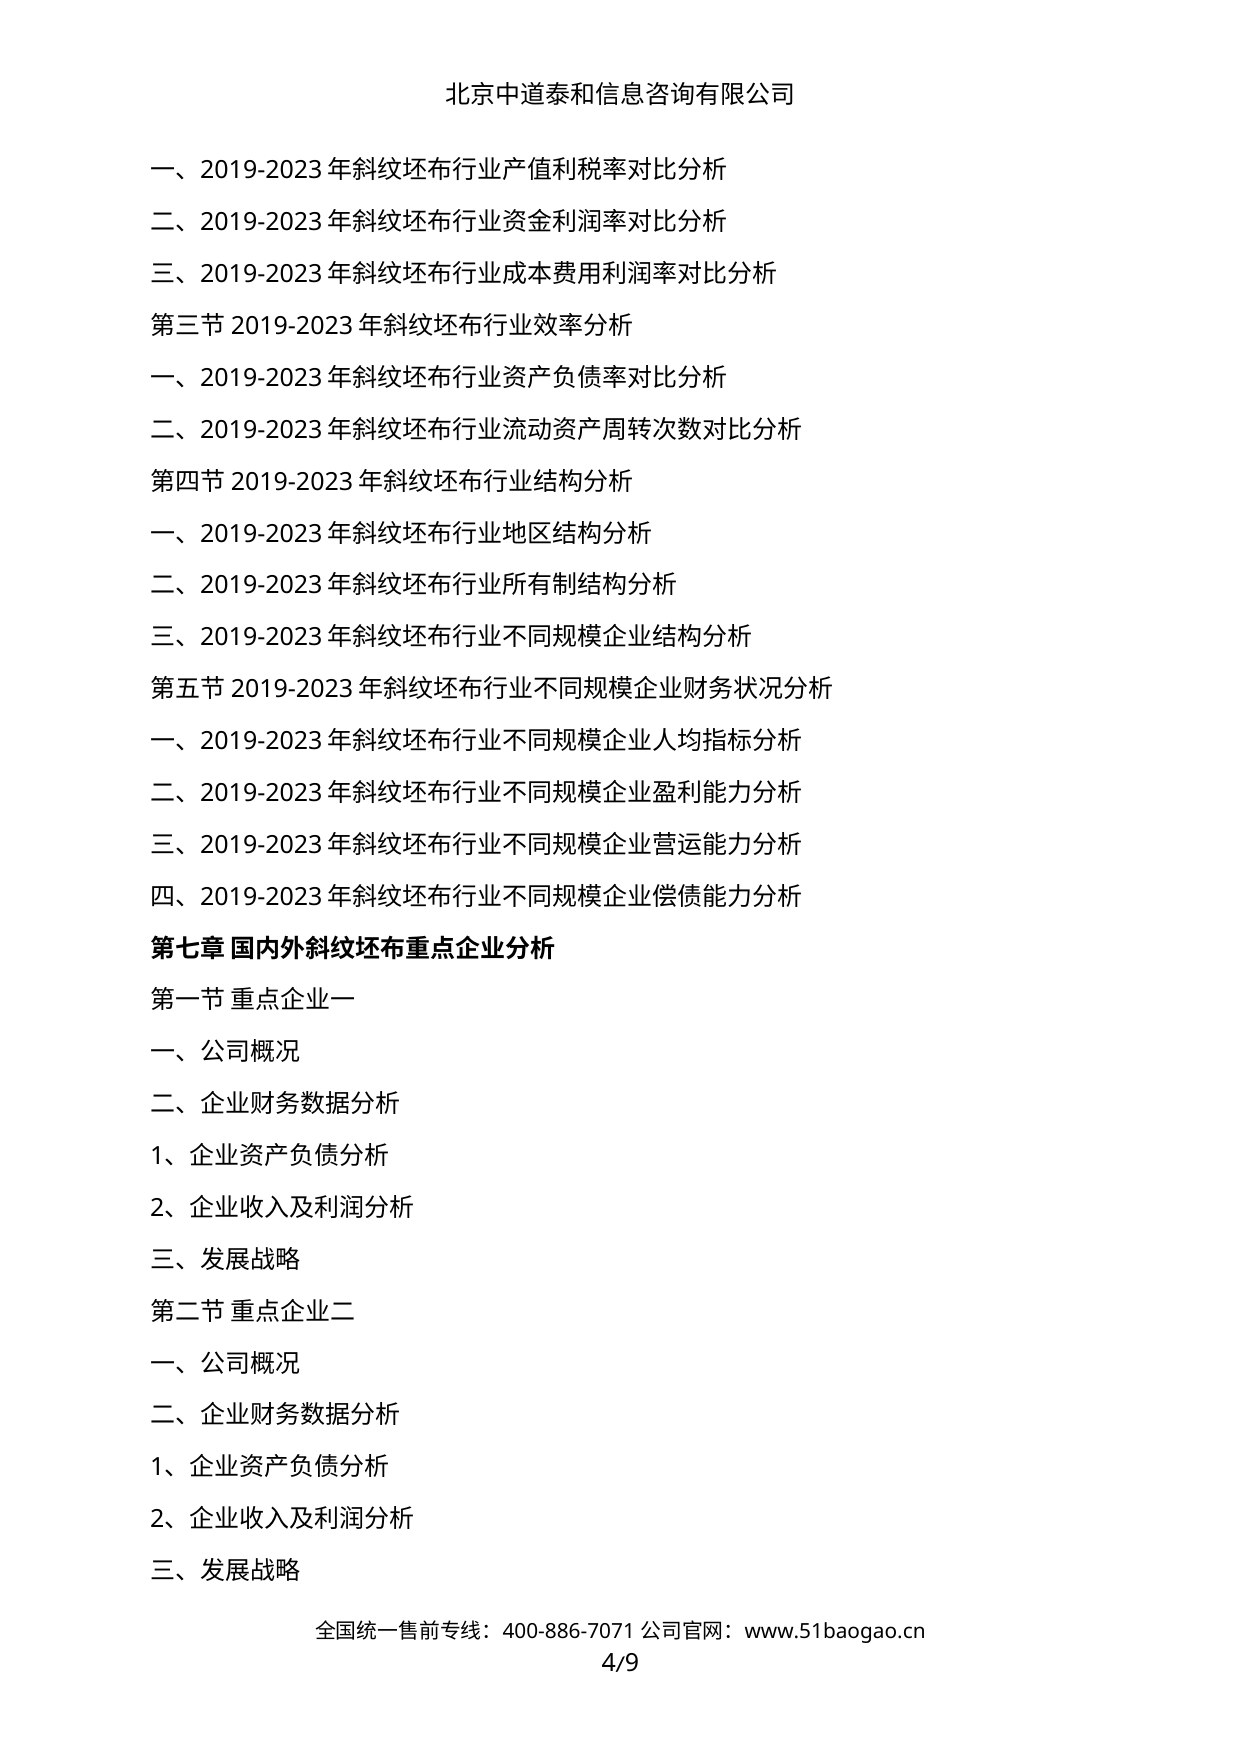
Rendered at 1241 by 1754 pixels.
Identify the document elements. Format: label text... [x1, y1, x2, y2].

text 二、企业财务数据分析 [150, 1395, 1090, 1431]
text 二、2019-2023年斜纹坯布行业所有制结构分析 [150, 565, 1090, 601]
text 三、2019-2023年斜纹坯布行业不同规模企业结构分析 [150, 617, 1090, 653]
text 第一节 重点企业一 [150, 980, 1090, 1016]
text 二、2019-2023年斜纹坯布行业资金利润率对比分析 [150, 202, 1090, 238]
text 三、2019-2023年斜纹坯布行业不同规模企业营运能力分析 [150, 824, 1090, 861]
text 三、2019-2023年斜纹坯布行业成本费用利润率对比分析 [150, 254, 1090, 290]
text 一、2019-2023年斜纹坯布行业地区结构分析 [150, 513, 1090, 549]
text 2、企业收入及利润分析 [150, 1499, 1090, 1535]
text 第四节 2019-2023年斜纹坯布行业结构分析 [150, 461, 1090, 497]
text 一、公司概况 [150, 1343, 1090, 1379]
text 一、公司概况 [150, 1032, 1090, 1068]
text 1、企业资产负债分析 [150, 1136, 1090, 1172]
text 二、企业财务数据分析 [150, 1084, 1090, 1120]
text 1、企业资产负债分析 [150, 1447, 1090, 1483]
text 一、2019-2023年斜纹坯布行业产值利税率对比分析 [150, 150, 1090, 186]
text 第二节 重点企业二 [150, 1291, 1090, 1327]
text 二、2019-2023年斜纹坯布行业流动资产周转次数对比分析 [150, 409, 1090, 446]
text 第七章 国内外斜纹坯布重点企业分析 [150, 928, 1090, 964]
text 2、企业收入及利润分析 [150, 1187, 1090, 1224]
text 第三节 2019-2023年斜纹坯布行业效率分析 [150, 306, 1090, 342]
text 三、发展战略 [150, 1239, 1090, 1276]
text 一、2019-2023年斜纹坯布行业不同规模企业人均指标分析 [150, 721, 1090, 757]
text 第五节 2019-2023年斜纹坯布行业不同规模企业财务状况分析 [150, 669, 1090, 705]
text 二、2019-2023年斜纹坯布行业不同规模企业盈利能力分析 [150, 772, 1090, 809]
text 一、2019-2023年斜纹坯布行业资产负债率对比分析 [150, 357, 1090, 394]
text 四、2019-2023年斜纹坯布行业不同规模企业偿债能力分析 [150, 876, 1090, 912]
text 三、发展战略 [150, 1551, 1090, 1587]
